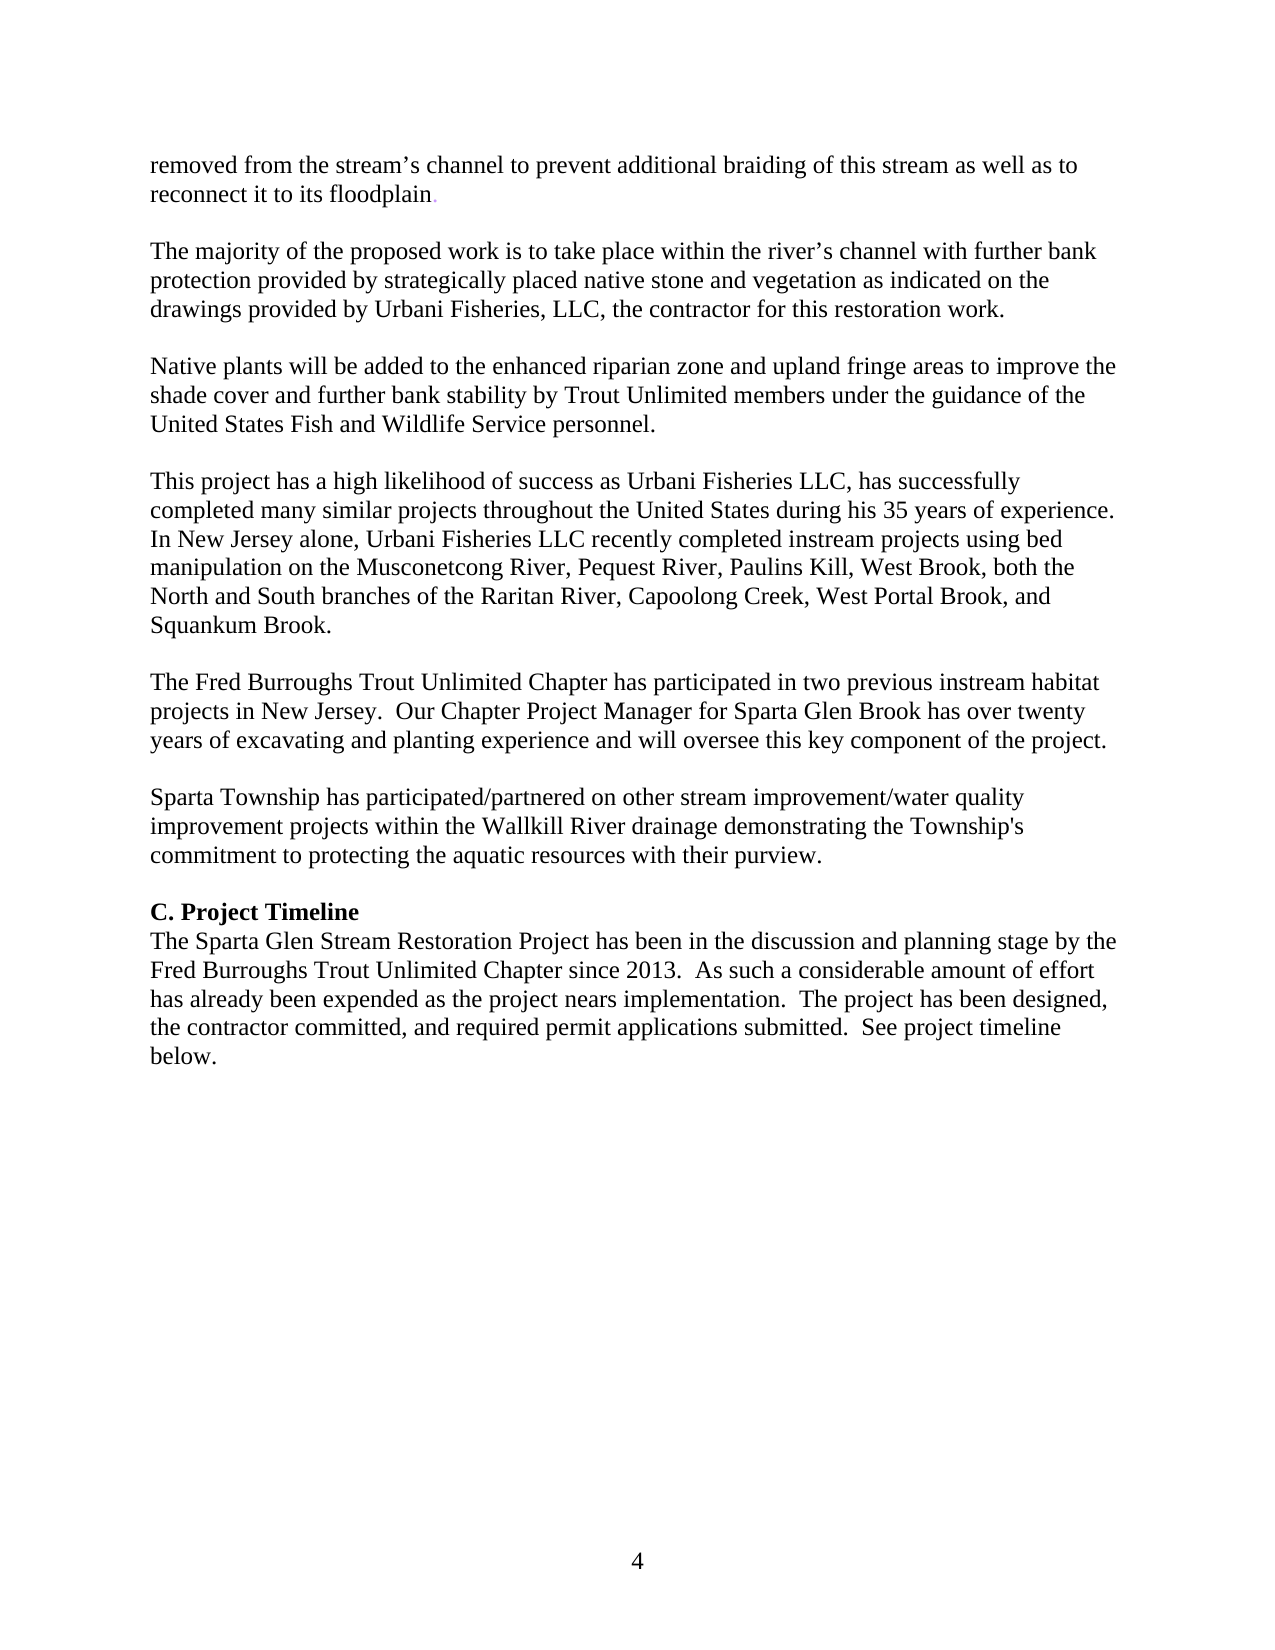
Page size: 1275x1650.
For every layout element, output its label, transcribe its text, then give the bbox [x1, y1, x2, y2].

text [150, 150, 1125, 207]
text Native plants will be added to the enhanced riparian zone and upland fringe areas to improve the shade cover and further bank stability by Trout Unlimited members under the guidance of the United States Fish and Wildlife Service personnel. [150, 351, 1125, 437]
text Sparta Township has participated/partnered on other stream improvement/water quality improvement projects within the Wallkill River drainage demonstrating the Township's commitment to protecting the aquatic resources with their purview. [150, 782, 1125, 869]
text The Fred Burroughs Trout Unlimited Chapter has participated in two previous instream habitat projects in New Jersey. Our Chapter Project Manager for Sparta Glen Brook has over twenty years of excavating and planting experience and will oversee this key component of the project. [150, 667, 1125, 754]
text C. Project Timeline [150, 897, 1125, 926]
text The majority of the proposed work is to take place within the river’s channel with further bank protection provided by strategically placed native stone and vegetation as indicated on the drawings provided by Urbani Fisheries, LLC, the contractor for this restoration work. [150, 236, 1125, 322]
text This project has a high likelihood of success as Urbani Fisheries LLC, has successfully completed many similar projects throughout the United States during his 35 years of experience. In New Jersey alone, Urbani Fisheries LLC recently completed instream projects using bed manipulation on the Musconetcong River, Pequest River, Paulins Kill, West Brook, both the North and South branches of the Raritan River, Capoolong Creek, West Portal Brook, and Squankum Brook. [150, 466, 1125, 639]
text The Sparta Glen Stream Restoration Project has been in the discussion and planning stage by the Fred Burroughs Trout Unlimited Chapter since 2013. As such a considerable amount of effort has already been expended as the project nears implementation. The project has been designed, the contractor committed, and required permit applications submitted. See project timeline below. [150, 926, 1125, 1070]
